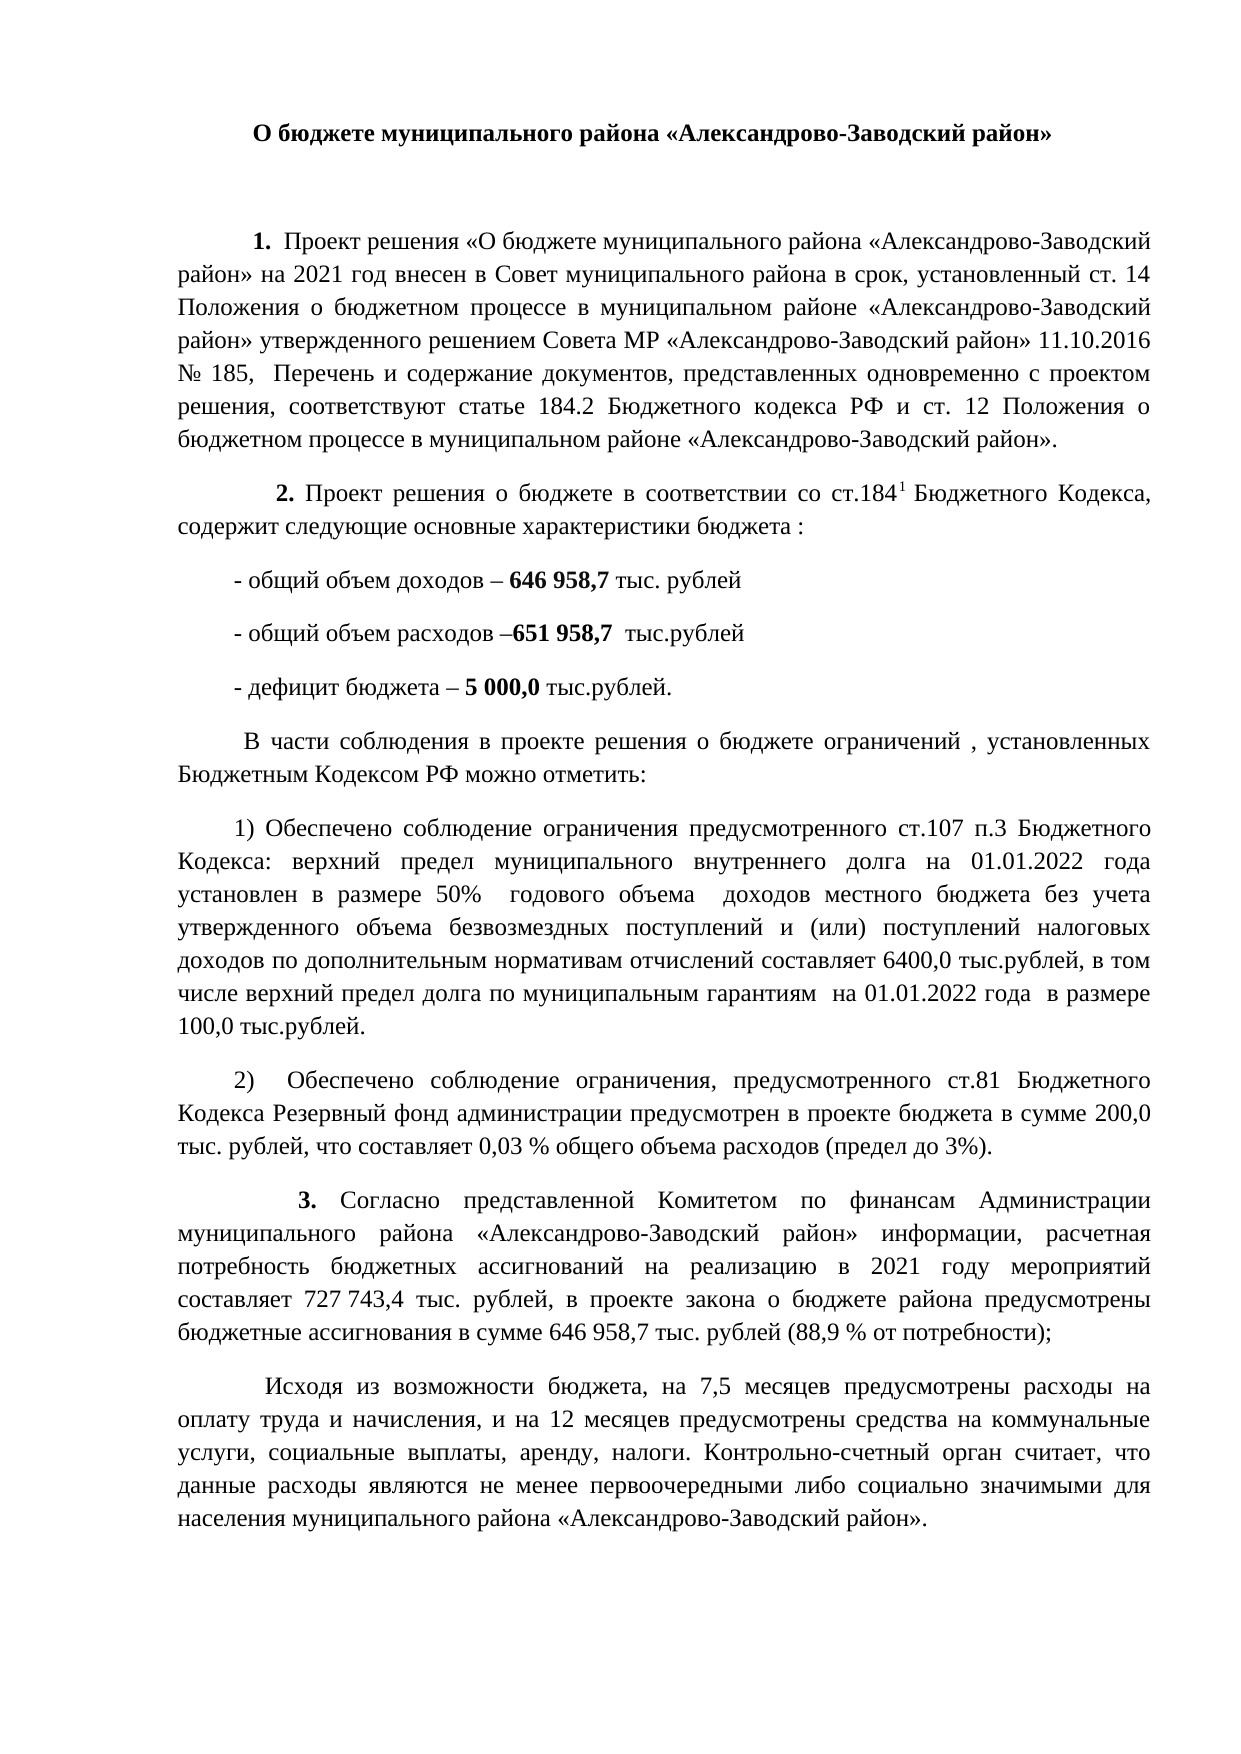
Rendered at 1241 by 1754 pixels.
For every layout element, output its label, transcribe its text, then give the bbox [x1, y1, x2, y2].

text 1) Обеспечено соблюдение ограничения предусмотренного ст.107 п.3 Бюджетного Кодекса: верхний предел муниципального внутреннего долга на 01.01.2022 года установлен в размере 50% годового объема доходов местного бюджета без учета утвержденного объема безвозмездных поступлений и (или) поступлений налоговых доходов по дополнительным нормативам отчислений составляет 6400,0 тыс.рублей, в том числе верхний предел долга по муниципальным гарантиям на 01.01.2022 года в размере 100,0 тыс.рублей. [177, 813, 1152, 1040]
text 2) Обеспечено соблюдение ограничения, предусмотренного ст.81 Бюджетного Кодекса Резервный фонд администрации предусмотрен в проекте бюджета в сумме 200,0 тыс. рублей, что составляет 0,03 % общего объема расходов (предел до 3%). [177, 1065, 1152, 1160]
text - общий объем расходов –651 958,7 тыс.рублей [177, 618, 1152, 647]
text 2. Проект решения о бюджете в соответствии со ст.1841 Бюджетного Кодекса, содержит следующие основные характеристики бюджета : [177, 478, 1152, 539]
text Исходя из возможности бюджета, на 7,5 месяцев предусмотрены расходы на оплату труда и начисления, и на 12 месяцев предусмотрены средства на коммунальные услуги, социальные выплаты, аренду, налоги. Контрольно-счетный орган считает, что данные расходы являются не менее первоочередными либо социально значимыми для населения муниципального района «Александрово-Заводский район». [177, 1371, 1152, 1532]
text 3. Согласно представленной Комитетом по финансам Администрации муниципального района «Александрово-Заводский район» информации, расчетная потребность бюджетных ассигнований на реализацию в 2021 году мероприятий составляет 727 743,4 тыс. рублей, в проекте закона о бюджете района предусмотрены бюджетные ассигнования в сумме 646 958,7 тыс. рублей (88,9 % от потребности); [177, 1185, 1152, 1346]
text 1. Проект решения «О бюджете муниципального района «Александрово-Заводский район» на 2021 год внесен в Совет муниципального района в срок, установленный ст. 14 Положения о бюджетном процессе в муниципальном районе «Александрово-Заводский район» утвержденного решением Совета МР «Александрово-Заводский район» 11.10.2016 № 185, Перечень и содержание документов, представленных одновременно с проектом решения, соответствуют статье 184.2 Бюджетного кодекса РФ и ст. 12 Положения о бюджетном процессе в муниципальном районе «Александрово-Заводский район». [177, 226, 1152, 453]
text - общий объем доходов – 646 958,7 тыс. рублей [177, 565, 1152, 593]
text - дефицит бюджета – 5 000,0 тыс.рублей. [177, 672, 1152, 701]
text В части соблюдения в проекте решения о бюджете ограничений , установленных Бюджетным Кодексом РФ можно отметить: [177, 726, 1152, 788]
text О бюджете муниципального района «Александрово-Заводский район» [177, 118, 1152, 147]
